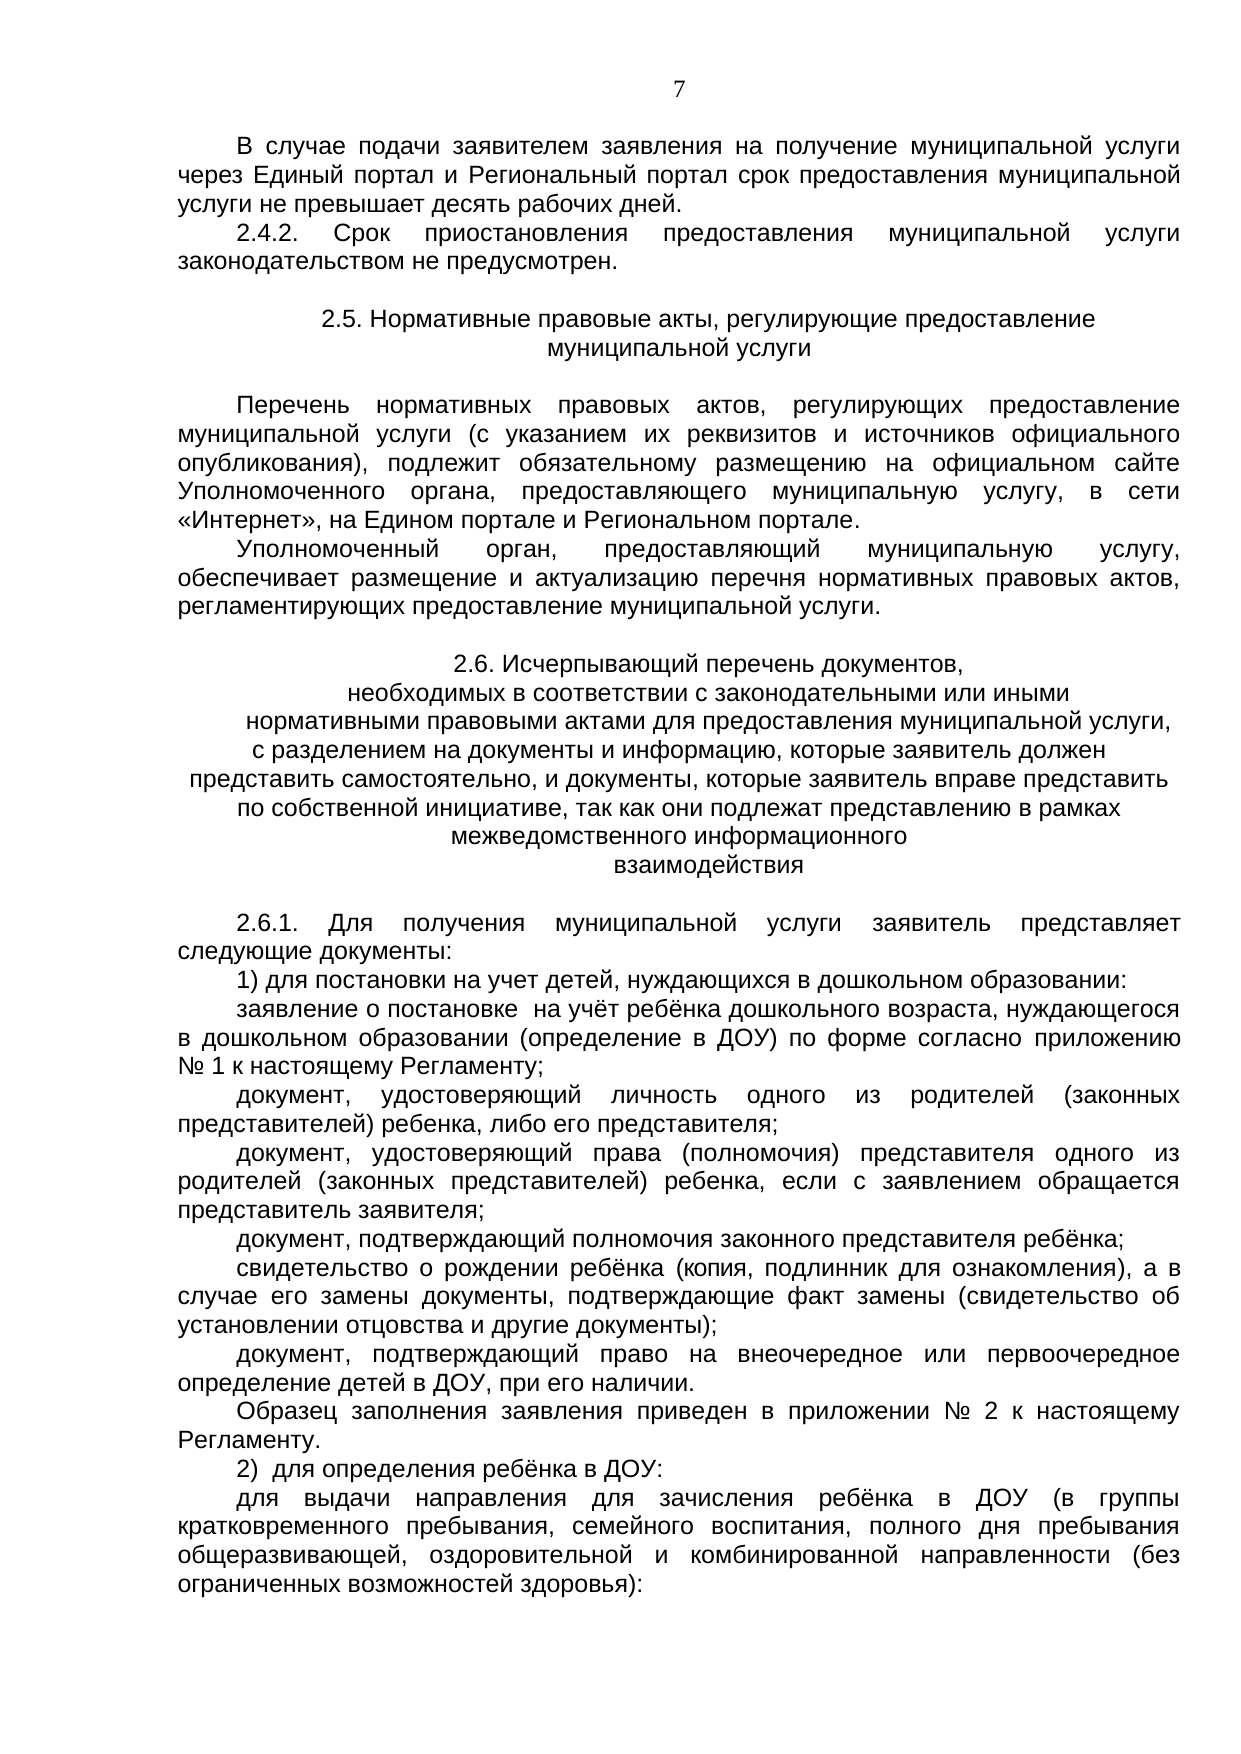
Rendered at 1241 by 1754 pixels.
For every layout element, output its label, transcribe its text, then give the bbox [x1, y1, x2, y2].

text 2.6. Исчерпывающий перечень документов, [177, 649, 1181, 678]
text 2.6.1. Для получения муниципальной услуги заявитель представляет следующие документы: [177, 908, 1181, 965]
text для выдачи направления для зачисления ребёнка в ДОУ (в группы кратковременного пребывания, семейного воспитания, полного дня пребывания общеразвивающей, оздоровительной и комбинированной направленности (без ограниченных возможностей здоровья): [177, 1483, 1181, 1598]
text документ, удостоверяющий права (полномочия) представителя одного из родителей (законных представителей) ребенка, если с заявлением обращается представитель заявителя; [177, 1138, 1181, 1224]
text 1) для постановки на учет детей, нуждающихся в дошкольном образовании: [177, 965, 1181, 994]
text свидетельство о рождении ребёнка (копия, подлинник для ознакомления), а в случае его замены документы, подтверждающие факт замены (свидетельство об установлении отцовства и другие документы); [177, 1253, 1181, 1339]
text 2.4.2. Срок приостановления предоставления муниципальной услуги законодательством не предусмотрен. [177, 218, 1181, 275]
text взаимодействия [177, 850, 1181, 879]
text заявление о постановке на учёт ребёнка дошкольного возраста, нуждающегося в дошкольном образовании (определение в ДОУ) по форме согласно приложению № 1 к настоящему Регламенту; [177, 994, 1181, 1080]
text 2) для определения ребёнка в ДОУ: [177, 1454, 1181, 1483]
text документ, удостоверяющий личность одного из родителей (законных представителей) ребенка, либо его представителя; [177, 1080, 1181, 1138]
text документ, подтверждающий полномочия законного представителя ребёнка; [177, 1224, 1181, 1253]
text В случае подачи заявителем заявления на получение муниципальной услуги через Единый портал и Региональный портал срок предоставления муниципальной услуги не превышает десять рабочих дней. [177, 131, 1181, 218]
text Уполномоченный орган, предоставляющий муниципальную услугу, обеспечивает размещение и актуализацию перечня нормативных правовых актов, регламентирующих предоставление муниципальной услуги. [177, 534, 1181, 620]
text документ, подтверждающий право на внеочередное или первоочередное определение детей в ДОУ, при его наличии. [177, 1339, 1181, 1396]
text Перечень нормативных правовых актов, регулирующих предоставление муниципальной услуги (с указанием их реквизитов и источников официального опубликования), подлежит обязательному размещению на официальном сайте Уполномоченного органа, предоставляющего муниципальную услугу, в сети «Интернет», на Едином портале и Региональном портале. [177, 390, 1181, 534]
text 2.5. Нормативные правовые акты, регулирующие предоставление муниципальной услуги [177, 304, 1181, 361]
text Образец заполнения заявления приведен в приложении № 2 к настоящему Регламенту. [177, 1396, 1181, 1454]
text необходимых в соответствии с законодательными или иными [177, 678, 1181, 706]
text нормативными правовыми актами для предоставления муниципальной услуги, с разделением на документы и информацию, которые заявитель должен представить самостоятельно, и документы, которые заявитель вправе представить по собственной инициативе, так как они подлежат представлению в рамках межведомственного информационного [177, 706, 1181, 850]
